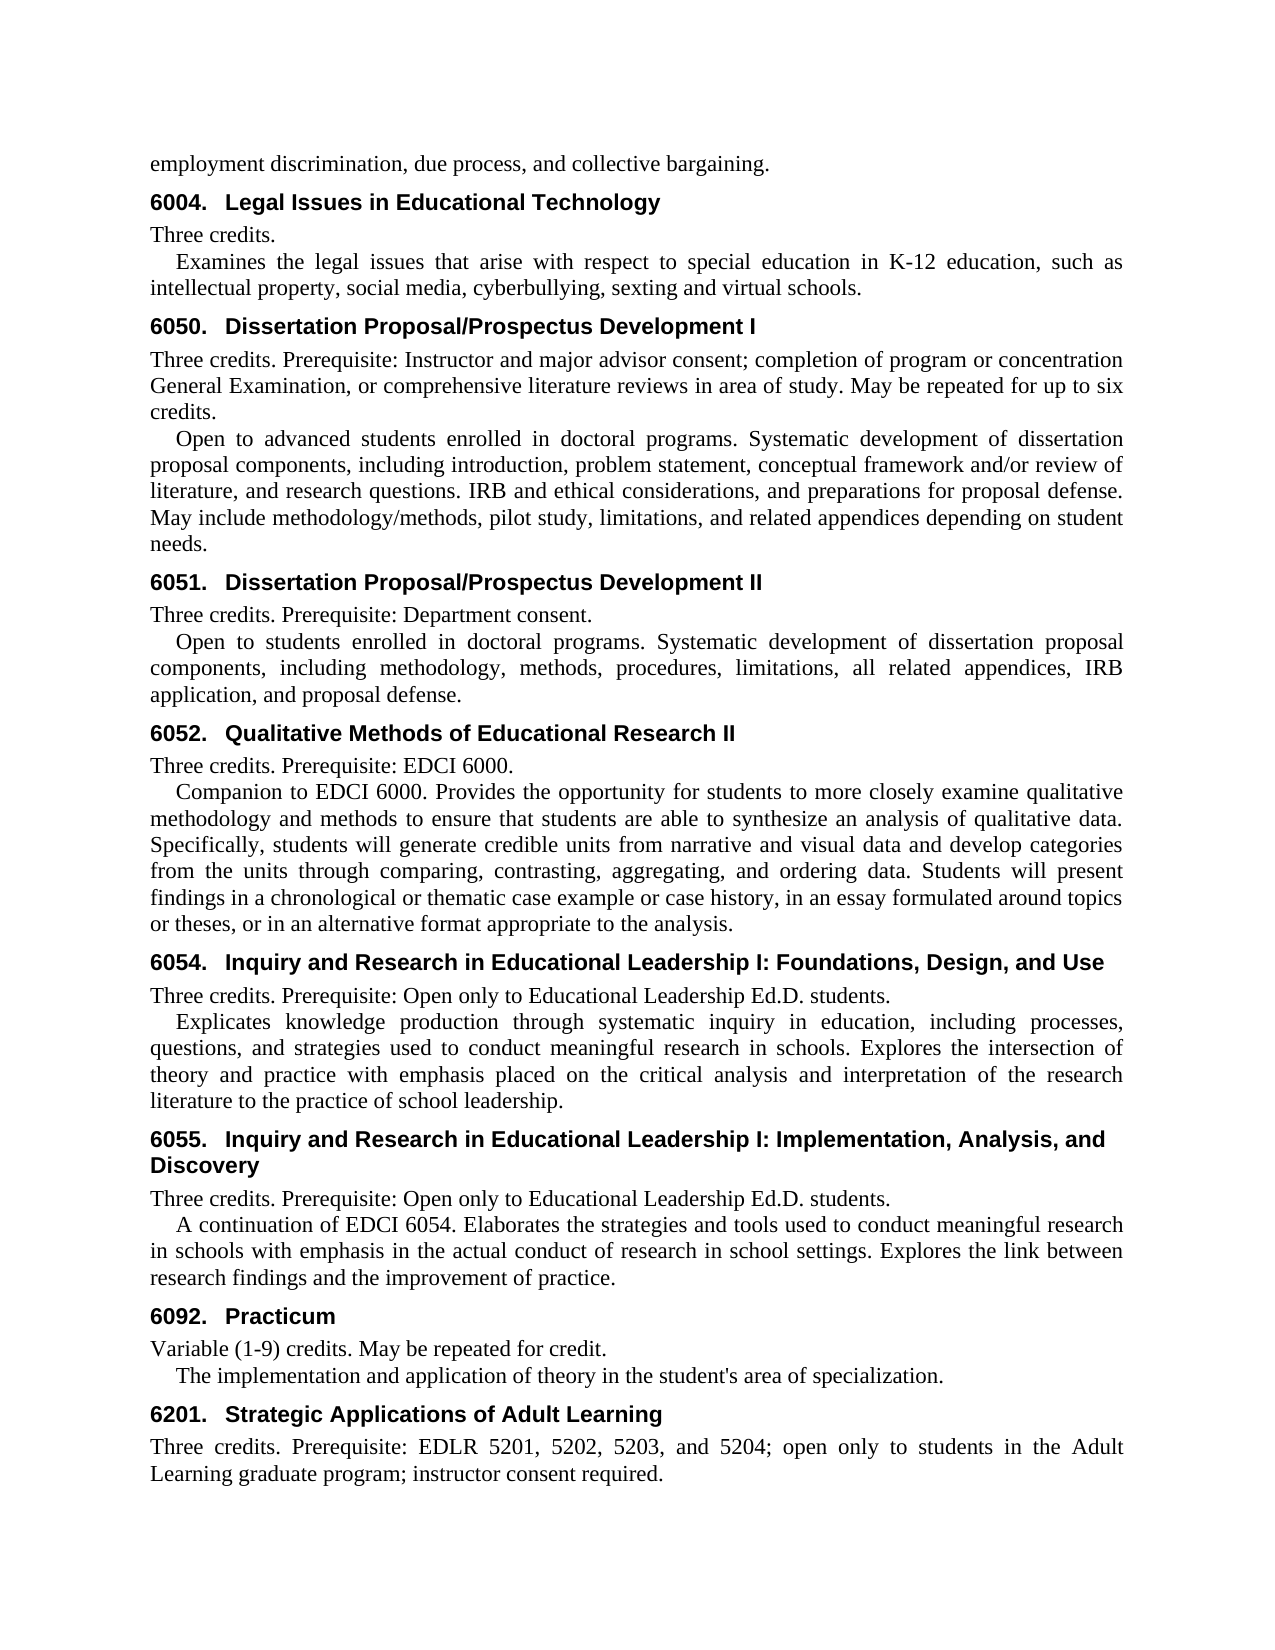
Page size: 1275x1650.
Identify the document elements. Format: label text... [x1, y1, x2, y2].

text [150, 150, 1125, 176]
title 6051. Dissertation Proposal/Prospectus Development II [150, 569, 1125, 595]
text Three credits. Prerequisite: Open only to Educational Leadership Ed.D. students. [150, 982, 1125, 1008]
text Examines the legal issues that arise with respect to special education in K-12 education, such as intellectual property, social media, cyberbullying, sexting and virtual schools. [150, 248, 1125, 301]
title 6004. Legal Issues in Educational Technology [150, 189, 1125, 215]
text A continuation of EDCI 6054. Elaborates the strategies and tools used to conduct meaningful research in schools with emphasis in the actual conduct of research in school settings. Explores the link between research findings and the improvement of practice. [150, 1211, 1125, 1290]
text Companion to EDCI 6000. Provides the opportunity for students to more closely examine qualitative methodology and methods to ensure that students are able to synthesize an analysis of qualitative data. Specifically, students will generate credible units from narrative and visual data and develop categories from the units through comparing, contrasting, aggregating, and ordering data. Students will present findings in a chronological or thematic case example or case history, in an essay formulated around topics or theses, or in an alternative format appropriate to the analysis. [150, 778, 1125, 937]
text Three credits. Prerequisite: EDLR 5201, 5202, 5203, and 5204; open only to students in the Adult Learning graduate program; instructor consent required. [150, 1433, 1125, 1486]
text Three credits. Prerequisite: Department consent. [150, 602, 1125, 628]
title 6050. Dissertation Proposal/Prospectus Development I [150, 313, 1125, 339]
text Explicates knowledge production through systematic inquiry in education, including processes, questions, and strategies used to conduct meaningful research in schools. Explores the intersection of theory and practice with emphasis placed on the critical analysis and interpretation of the research literature to the practice of school leadership. [150, 1008, 1125, 1113]
title 6055. Inquiry and Research in Educational Leadership I: Implementation, Analysis, and Discovery [150, 1126, 1125, 1179]
text Open to advanced students enrolled in doctoral programs. Systematic development of dissertation proposal components, including introduction, problem statement, conceptual framework and/or review of literature, and research questions. IRB and ethical considerations, and preparations for proposal defense. May include methodology/methods, pilot study, limitations, and related appendices depending on student needs. [150, 425, 1125, 556]
title 6054. Inquiry and Research in Educational Leadership I: Foundations, Design, and Use [150, 949, 1125, 975]
text Three credits. Prerequisite: EDCI 6000. [150, 752, 1125, 778]
text The implementation and application of theory in the student's area of specialization. [150, 1362, 1125, 1388]
title 6201. Strategic Applications of Adult Learning [150, 1401, 1125, 1427]
text Variable (1-9) credits. May be repeated for credit. [150, 1335, 1125, 1362]
title 6092. Practicum [150, 1303, 1125, 1329]
text Three credits. [150, 221, 1125, 248]
text Three credits. Prerequisite: Instructor and major advisor consent; completion of program or concentration General Examination, or comprehensive literature reviews in area of study. May be repeated for up to six credits. [150, 346, 1125, 425]
title 6052. Qualitative Methods of Educational Research II [150, 719, 1125, 746]
text Three credits. Prerequisite: Open only to Educational Leadership Ed.D. students. [150, 1185, 1125, 1211]
text Open to students enrolled in doctoral programs. Systematic development of dissertation proposal components, including methodology, methods, procedures, limitations, all related appendices, IRB application, and proposal defense. [150, 628, 1125, 707]
